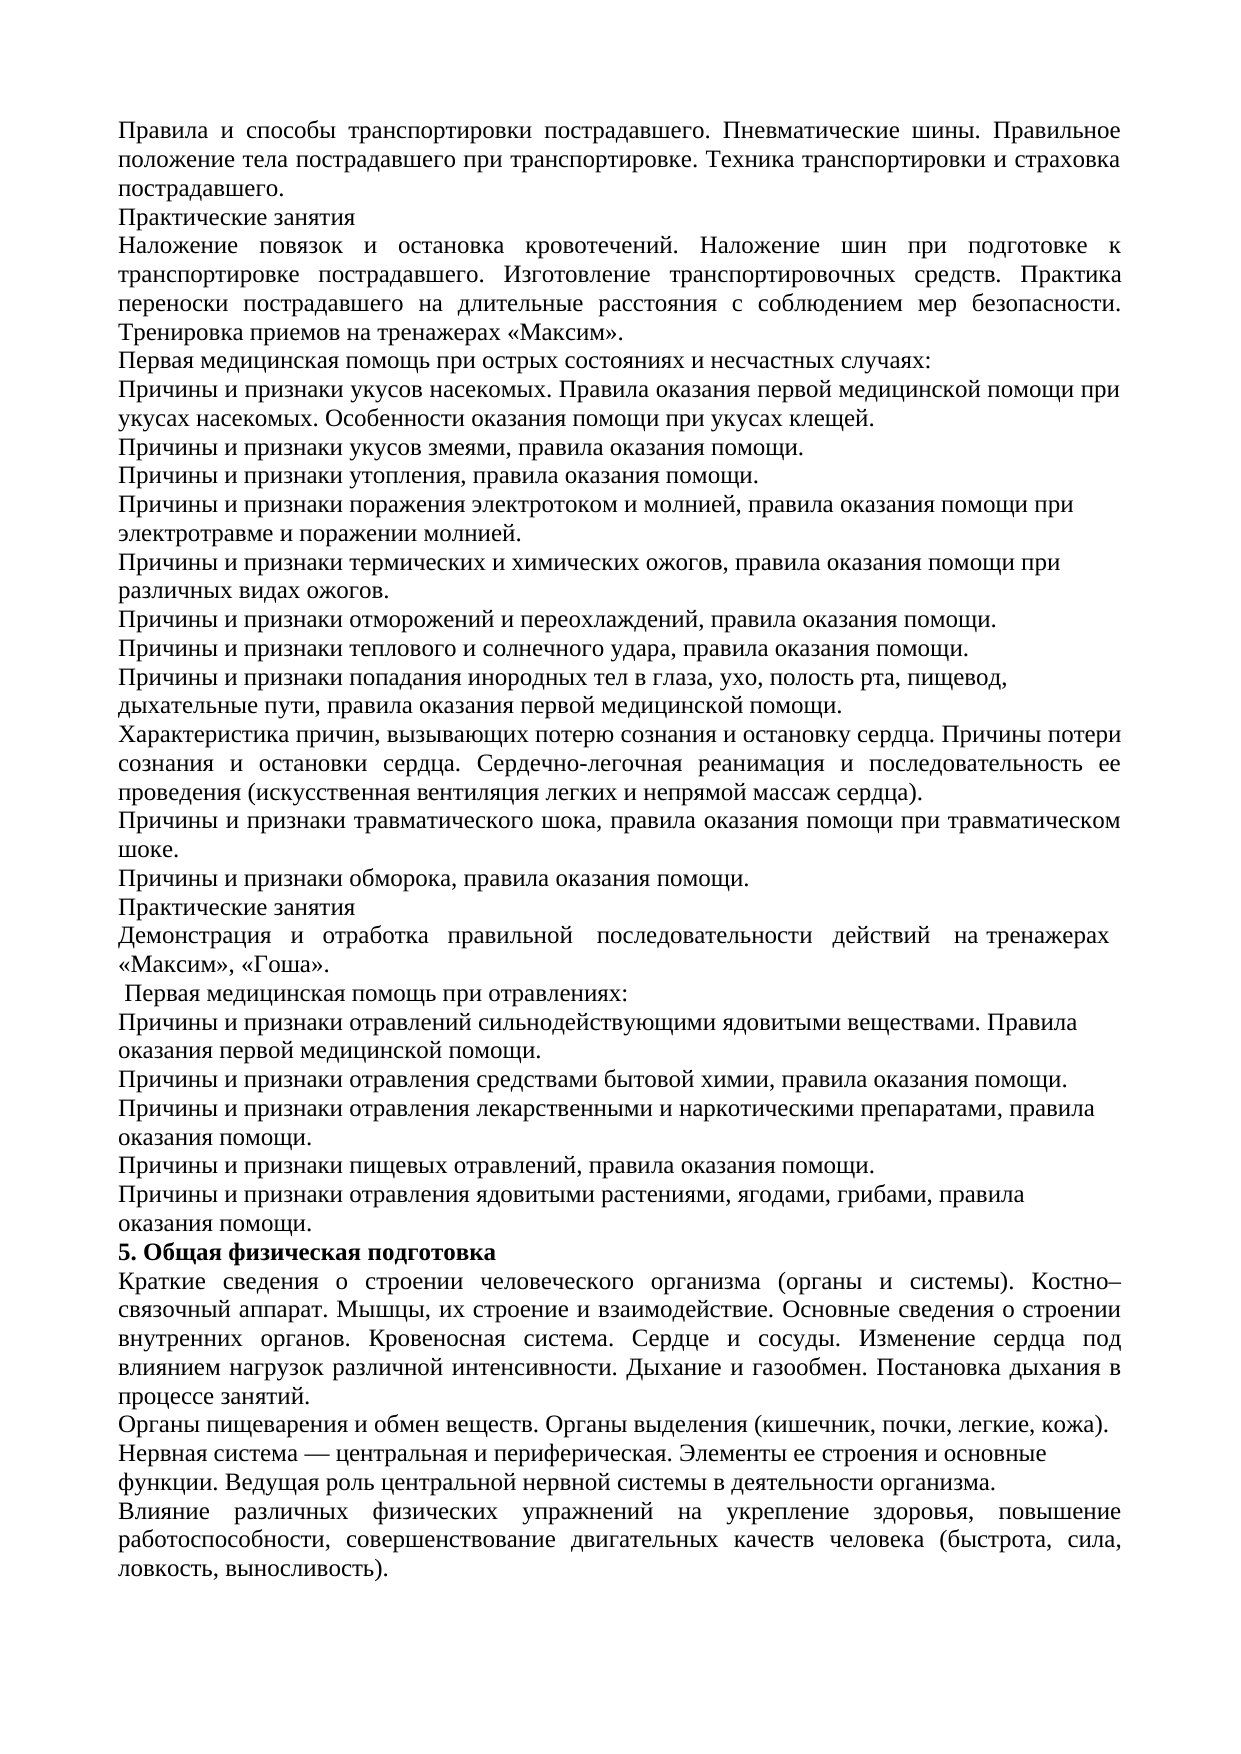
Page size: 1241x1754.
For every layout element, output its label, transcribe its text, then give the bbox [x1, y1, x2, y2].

text Причины и признаки отравлений сильнодействующими ядовитыми веществами. Правила оказания первой медицинской помощи. [118, 1007, 1163, 1064]
text Причины и признаки отравления ядовитыми растениями, ягодами, грибами, правила оказания помощи. [118, 1179, 1120, 1237]
text Причины и признаки обморока, правила оказания помощи. Практические занятия [118, 863, 752, 920]
text Причины и признаки отморожений и переохлаждений, правила оказания помощи. Причины и признаки теплового и солнечного удара, правила оказания помощи. [118, 604, 999, 662]
text Причины и признаки термических и химических ожогов, правила оказания помощи при различных видах ожогов. [118, 547, 1163, 604]
text Демонстрация и отработка правильной последовательности действий на тренажерах [118, 920, 1163, 949]
text Причины и признаки отравления средствами бытовой химии, правила оказания помощи. Причины и признаки отравления лекарственными и наркотическими препаратами, правила оказания помощи. [118, 1064, 1163, 1150]
text Наложение повязок и остановка кровотечений. Наложение шин при подготовке к транспортировке пострадавшего. Изготовление транспортировочных средств. Практика переноски пострадавшего на длительные расстояния с соблюдением мер безопасности. Тренировка приемов на тренажерах «Максим». [118, 230, 1122, 345]
text Причины и признаки травматического шока, правила оказания помощи при травматическом шоке. [118, 805, 1121, 863]
text «Максим», «Гоша». [118, 949, 1163, 978]
text Краткие сведения о строении человеческого организма (органы и системы). Костно– связочный аппарат. Мышцы, их строение и взаимодействие. Основные сведения о строении внутренних органов. Кровеносная система. Сердце и сосуды. Изменение сердца под влиянием нагрузок различной интенсивности. Дыхание и газообмен. Постановка дыхания в процессе занятий. [118, 1266, 1122, 1409]
text Причины и признаки попадания инородных тел в глаза, ухо, полость рта, пищевод, дыхательные пути, правила оказания первой медицинской помощи. [118, 662, 1120, 719]
text Причины и признаки укусов насекомых. Правила оказания первой медицинской помощи при укусах насекомых. Особенности оказания помощи при укусах клещей. [118, 374, 1121, 432]
text Первая медицинская помощь при острых состояниях и несчастных случаях: [118, 345, 1163, 374]
text Влияние различных физических упражнений на укрепление здоровья, повышение работоспособности, совершенствование двигательных качеств человека (быстрота, сила, ловкость, выносливость). [118, 1496, 1122, 1582]
text Органы пищеварения и обмен веществ. Органы выделения (кишечник, почки, легкие, кожа). Нервная система — центральная и периферическая. Элементы ее строения и основные функции. Ведущая роль центральной нервной системы в деятельности организма. [118, 1409, 1120, 1496]
text Характеристика причин, вызывающих потерю сознания и остановку сердца. Причины потери сознания и остановки сердца. Сердечно-легочная реанимация и последовательность ее проведения (искусственная вентиляция легких и непрямой массаж сердца). [118, 719, 1122, 805]
text Причины и признаки укусов змеями, правила оказания помощи. Причины и признаки утопления, правила оказания помощи. [118, 432, 806, 489]
text Правила и способы транспортировки пострадавшего. Пневматические шины. Правильное положение тела пострадавшего при транспортировке. Техника транспортировки и страховка пострадавшего. [118, 115, 1121, 201]
text Причины и признаки поражения электротоком и молнией, правила оказания помощи при электротравме и поражении молнией. [118, 489, 1163, 547]
subtitle Общая физическая подготовка [118, 1237, 1163, 1266]
text Первая медицинская помощь при отравлениях: [124, 978, 1163, 1007]
text Причины и признаки пищевых отравлений, правила оказания помощи. [118, 1150, 1163, 1179]
text Практические занятия [118, 202, 1163, 230]
